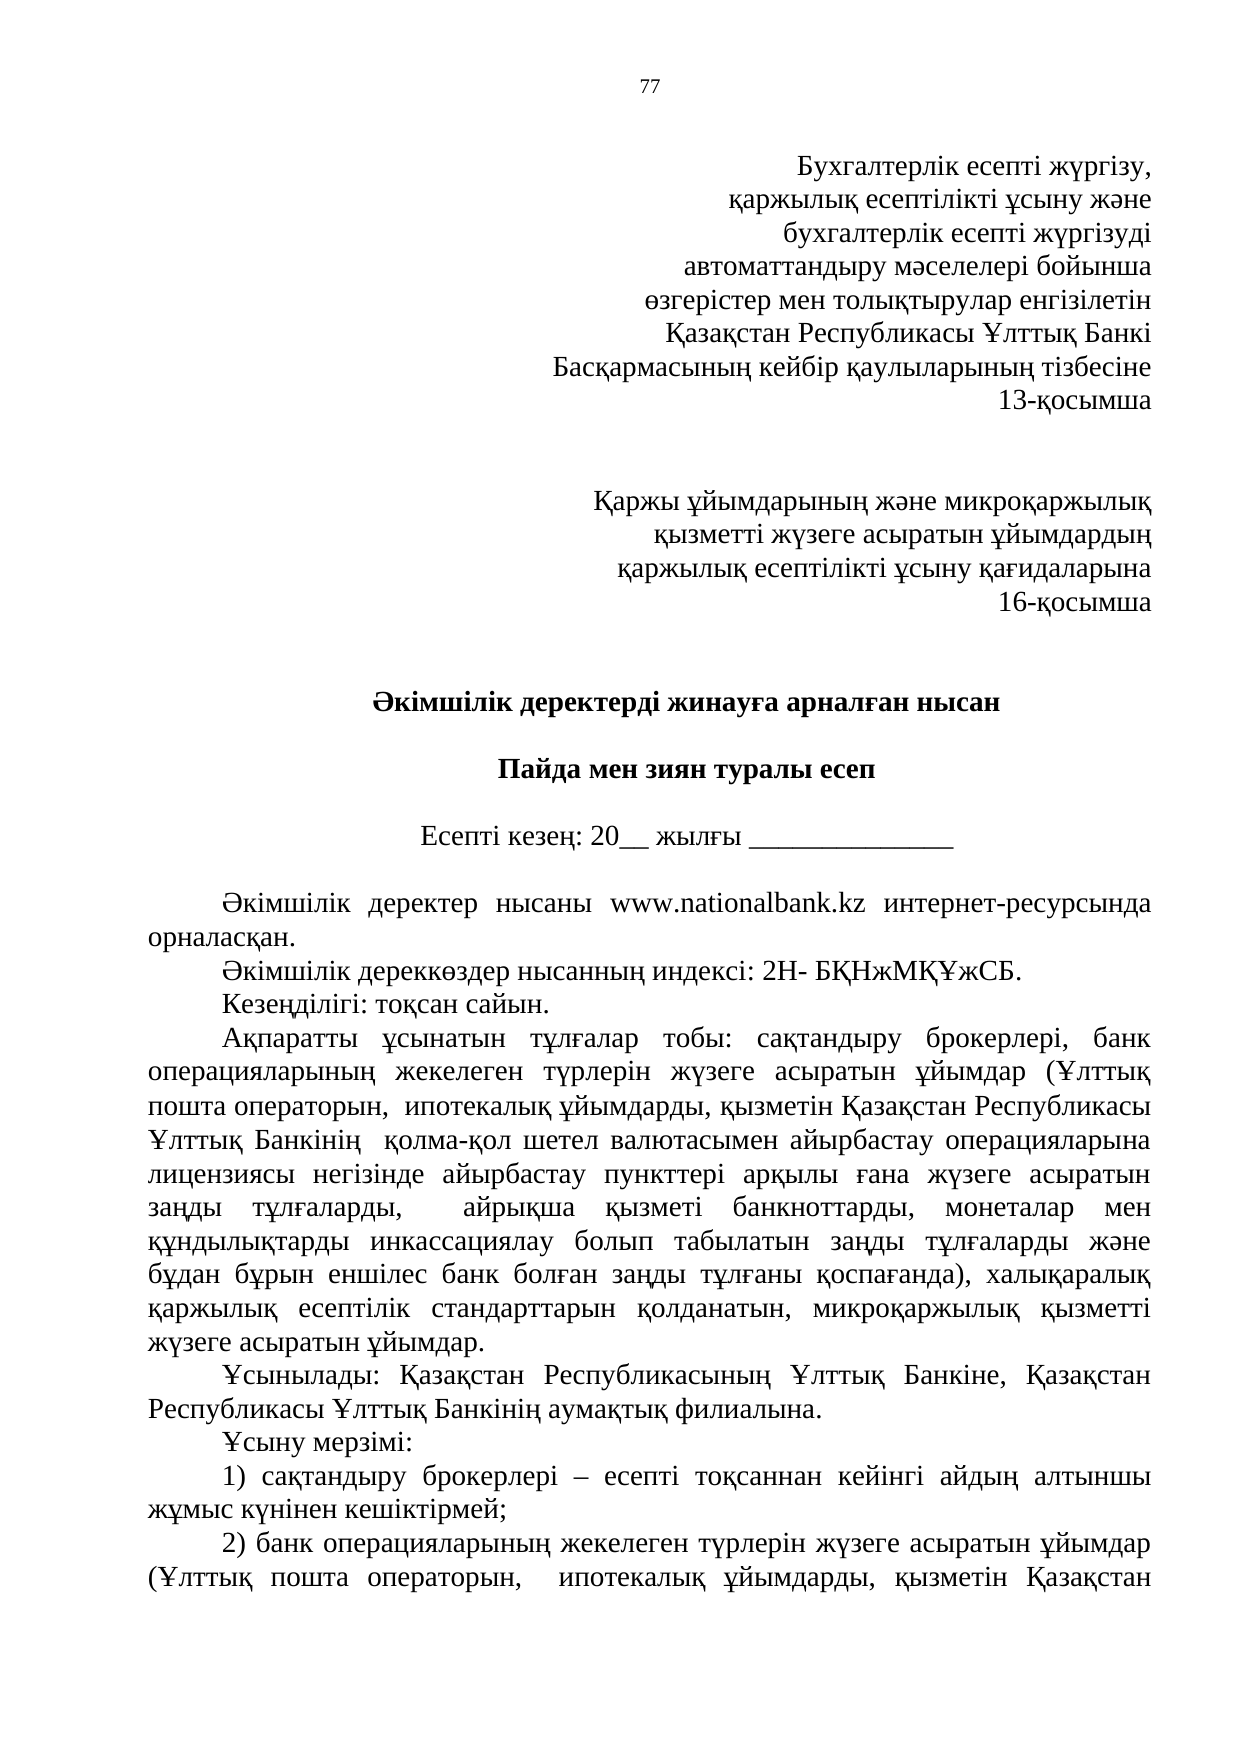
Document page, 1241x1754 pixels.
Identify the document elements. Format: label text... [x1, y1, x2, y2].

text қаржылық есептiлiктi ұсыну қағидаларына [148, 550, 1152, 584]
text Қаржы ұйымдарының және микроқаржылық [148, 483, 1152, 517]
text Ақпаратты ұсынатын тұлғалар тобы: сақтандыру брокерлері, банк операцияларының жекелеген түрлерін жүзеге асыратын ұйымдар (Ұлттық пошта операторын, ипотекалық ұйымдарды, қызметін Қазақстан Республикасы Ұлттық Банкінің қолма-қол шетел валютасымен айырбастау операцияларына лицензиясы негізінде айырбастау пункттері арқылы ғана жүзеге асыратын заңды тұлғаларды, айрықша қызметі банкноттарды, монеталар мен құндылықтарды инкассациялау болып табылатын заңды тұлғаларды және бұдан бұрын еншілес банк болған заңды тұлғаны қоспағанда), халықаралық қаржылық есептілік стандарттарын қолданатын, микроқаржылық қызметті жүзеге асыратын ұйымдар. [148, 1020, 1152, 1357]
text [148, 1525, 1152, 1594]
text Пайда мен зиян туралы есеп [148, 751, 1152, 785]
text Әкімшілік деректер нысаны www.nationalbank.kz интернет-ресурсында орналасқан. [148, 886, 1152, 953]
text қызметті жүзеге асыратын ұйымдардың [148, 517, 1152, 550]
text Кезеңділігі: тоқсан сайын. [148, 986, 1152, 1020]
text 16-қосымша [148, 584, 1152, 617]
text Әкімшілік дереккөздер нысанның индексі: 2Н- БҚНжМҚҰжСБ. [148, 953, 1152, 986]
text 1) сақтандыру брокерлері – есепті тоқсаннан кейінгі айдың алтыншы жұмыс күнінен кешіктірмей; [148, 1458, 1152, 1525]
text Ұсынылады: Қазақстан Республикасының Ұлттық Банкіне, Қазақстан Республикасы Ұлттық Банкінің аумақтық филиалына. [148, 1357, 1152, 1424]
text бухгалтерлік есепті жүргізуді [148, 215, 1152, 248]
text Қазақстан Республикасы Ұлттық Банкі [148, 315, 1152, 349]
text Есепті кезең: 20__ жылғы ______________ [148, 818, 1152, 852]
text өзгерістер мен толықтырулар енгізілетін [148, 282, 1152, 315]
text Басқармасының кейбір қаулыларының тізбесіне [148, 349, 1152, 382]
text қаржылық есептілікті ұсыну және [148, 181, 1152, 215]
text автоматтандыру мәселелері бойынша [148, 248, 1152, 282]
text 13-қосымша [148, 382, 1152, 416]
text Ұсыну мерзімі: [148, 1424, 1152, 1458]
text Әкімшілік деректерді жинауға арналған нысан [148, 684, 1152, 718]
text Бухгалтерлік есепті жүргізу, [148, 148, 1152, 181]
